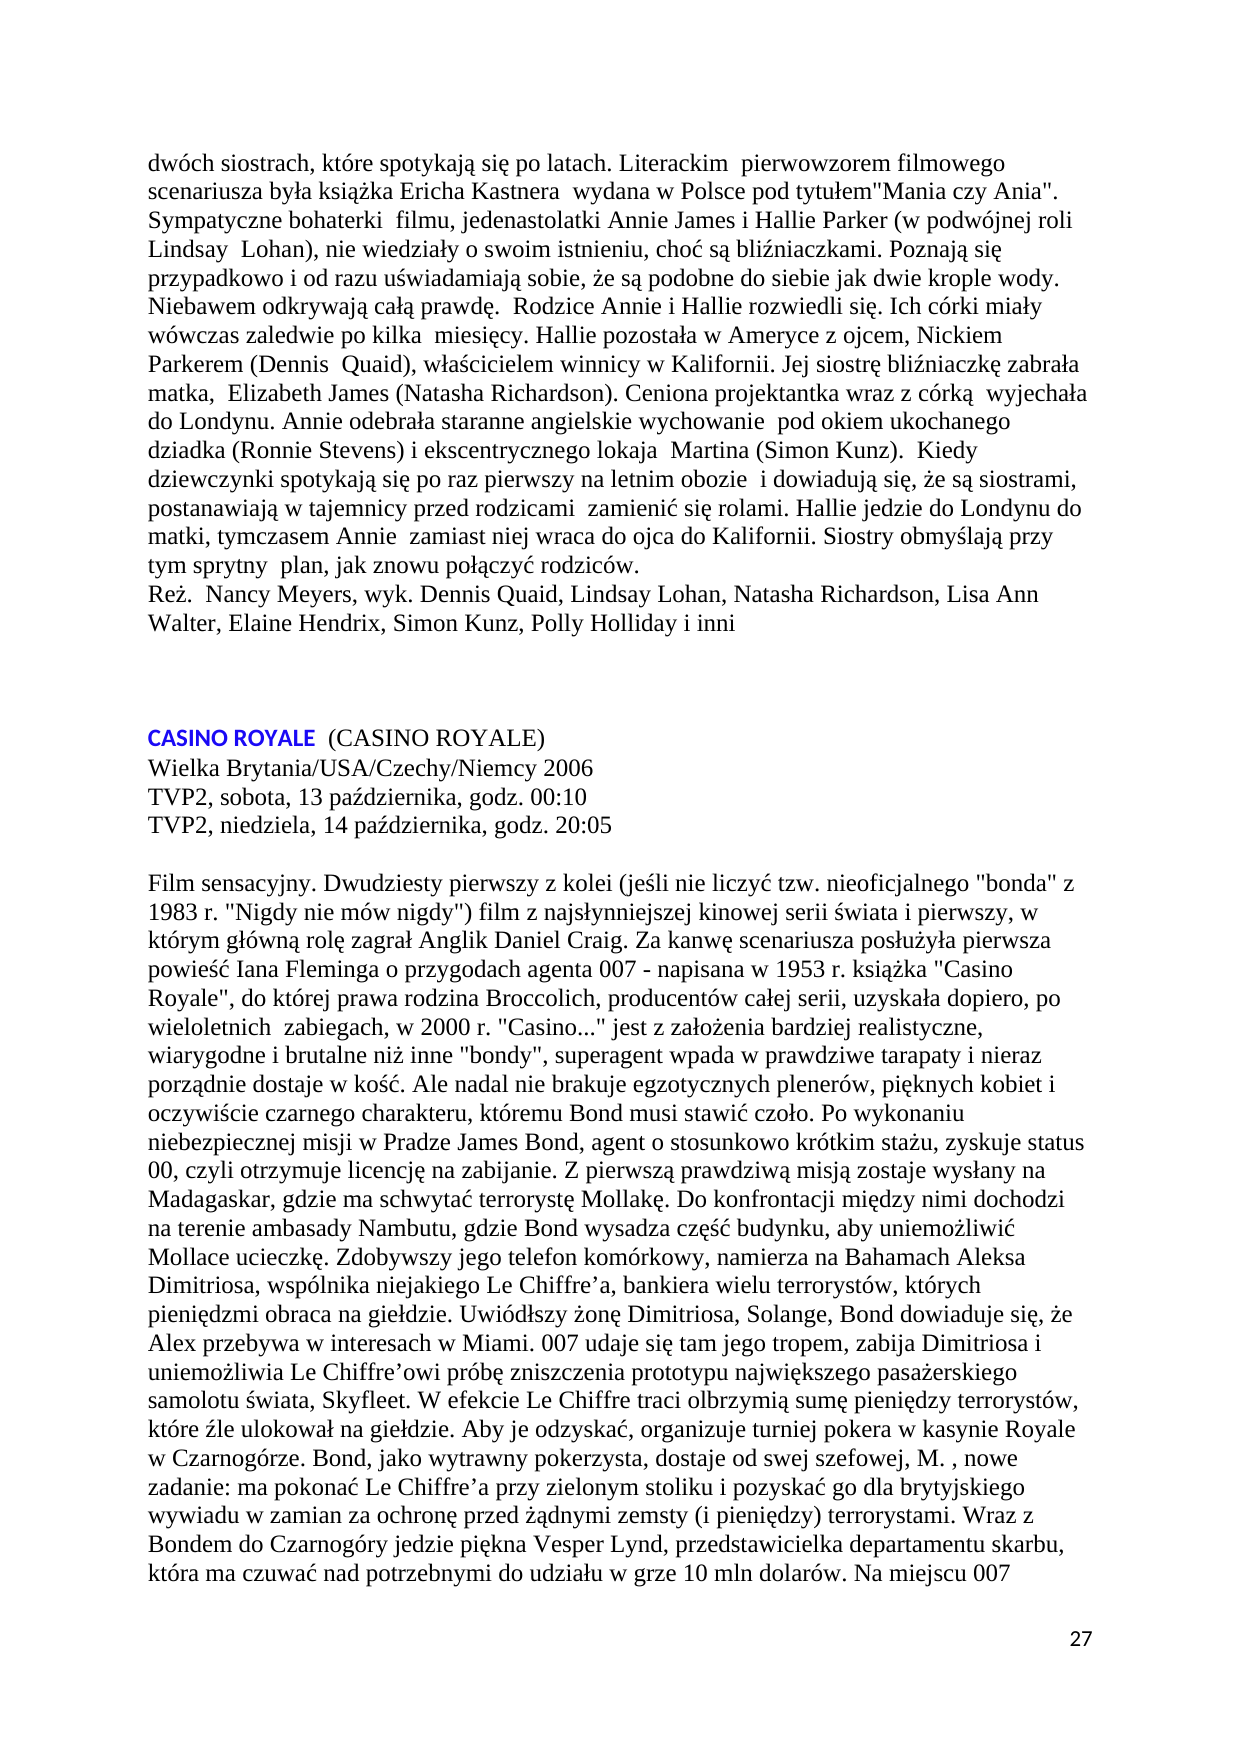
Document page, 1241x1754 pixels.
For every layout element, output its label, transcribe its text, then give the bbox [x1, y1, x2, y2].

text Reż. Nancy Meyers, wyk. Dennis Quaid, Lindsay Lohan, Natasha Richardson, Lisa Ann Walter, Elaine Hendrix, Simon Kunz, Polly Holliday i inni [148, 579, 1093, 636]
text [148, 148, 1093, 579]
text TVP2, niedziela, 14 października, godz. 20:05 [148, 811, 1093, 839]
text TVP2, sobota, 13 października, godz. 00:10 [148, 782, 1093, 811]
text Wielka Brytania/USA/Czechy/Niemcy 2006 [148, 753, 1093, 782]
text CASINO ROYALE (CASINO ROYALE) [148, 723, 1093, 753]
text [148, 868, 1093, 1587]
